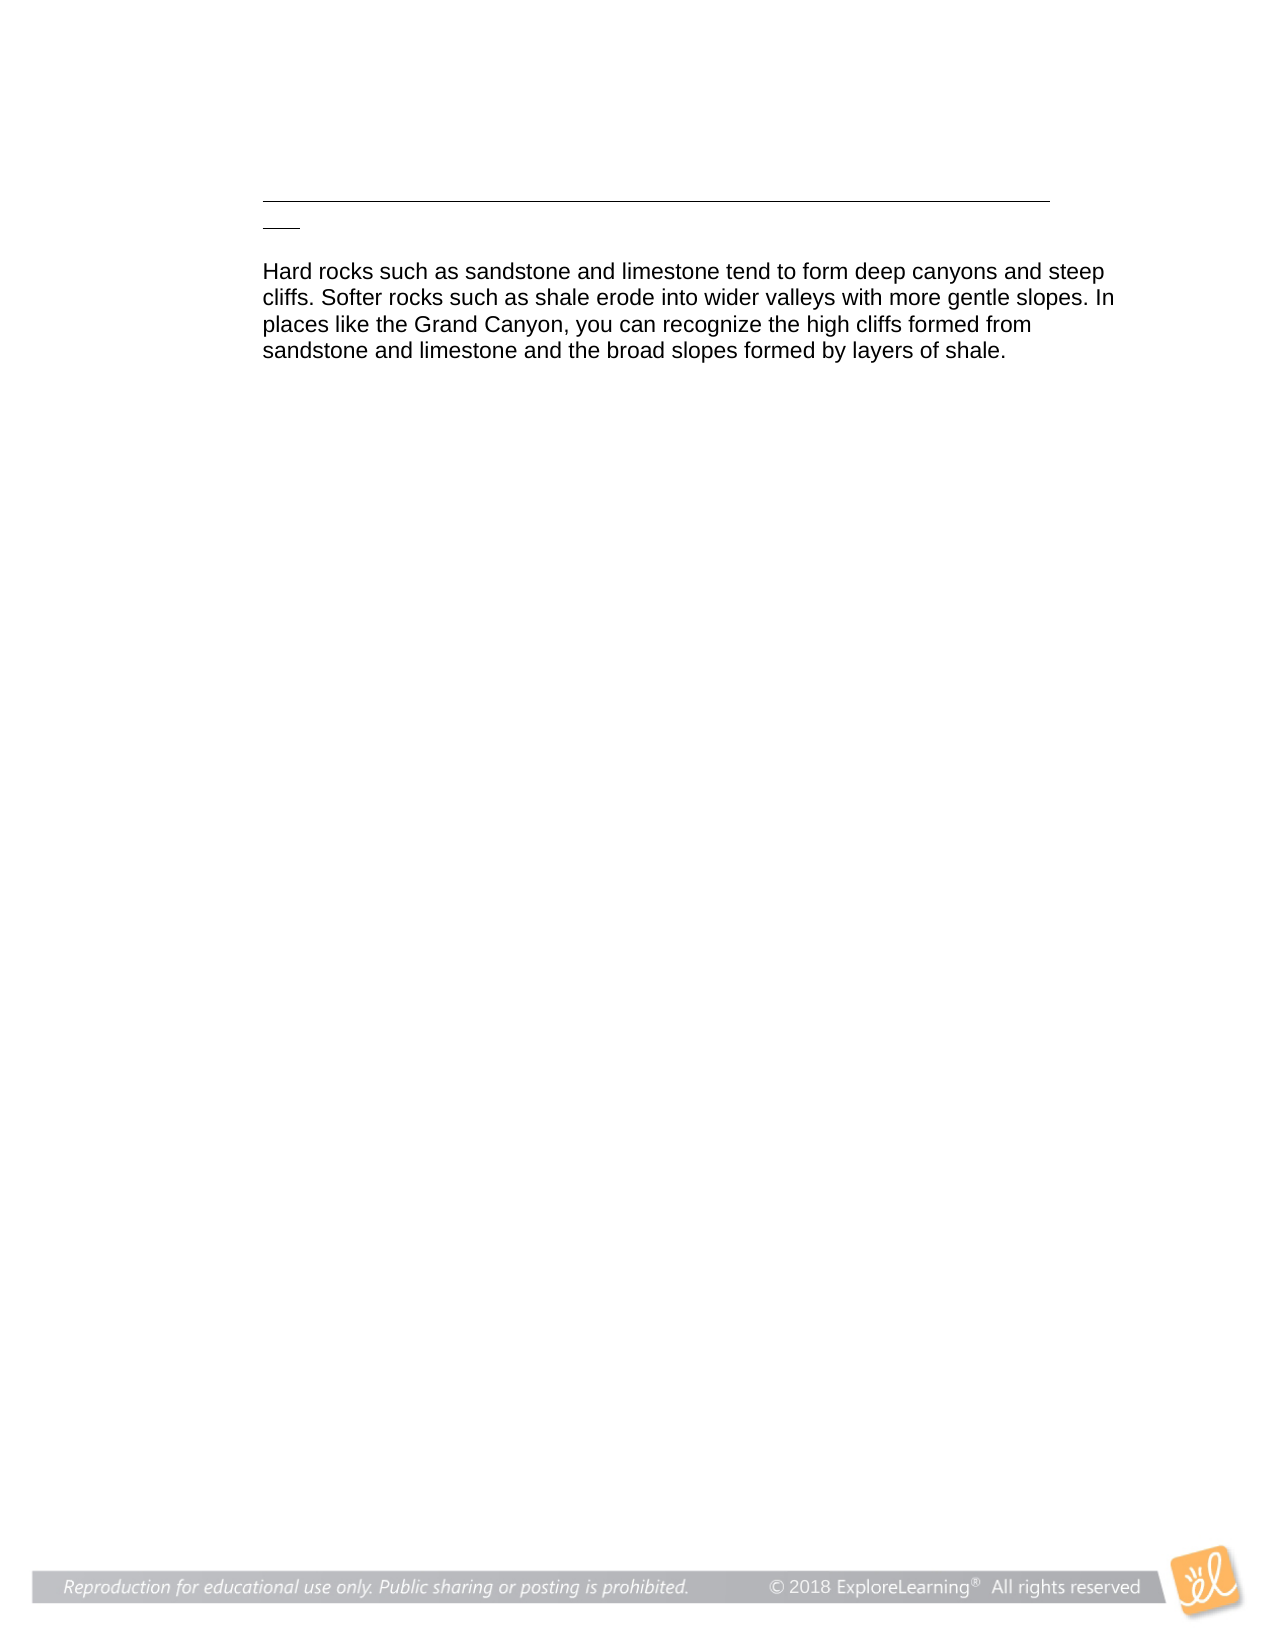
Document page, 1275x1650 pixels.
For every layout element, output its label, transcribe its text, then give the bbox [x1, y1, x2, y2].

list Hard rocks such as sandstone and limestone tend to form deep canyons and steep cliffs. Softer rocks such as shale erode into wider valleys with more gentle slopes. In places like the Grand Canyon, you can recognize the high cliffs formed from sandstone and limestone and the broad slopes formed by layers of shale. [262, 258, 1125, 363]
picture [0, 1530, 1275, 1649]
